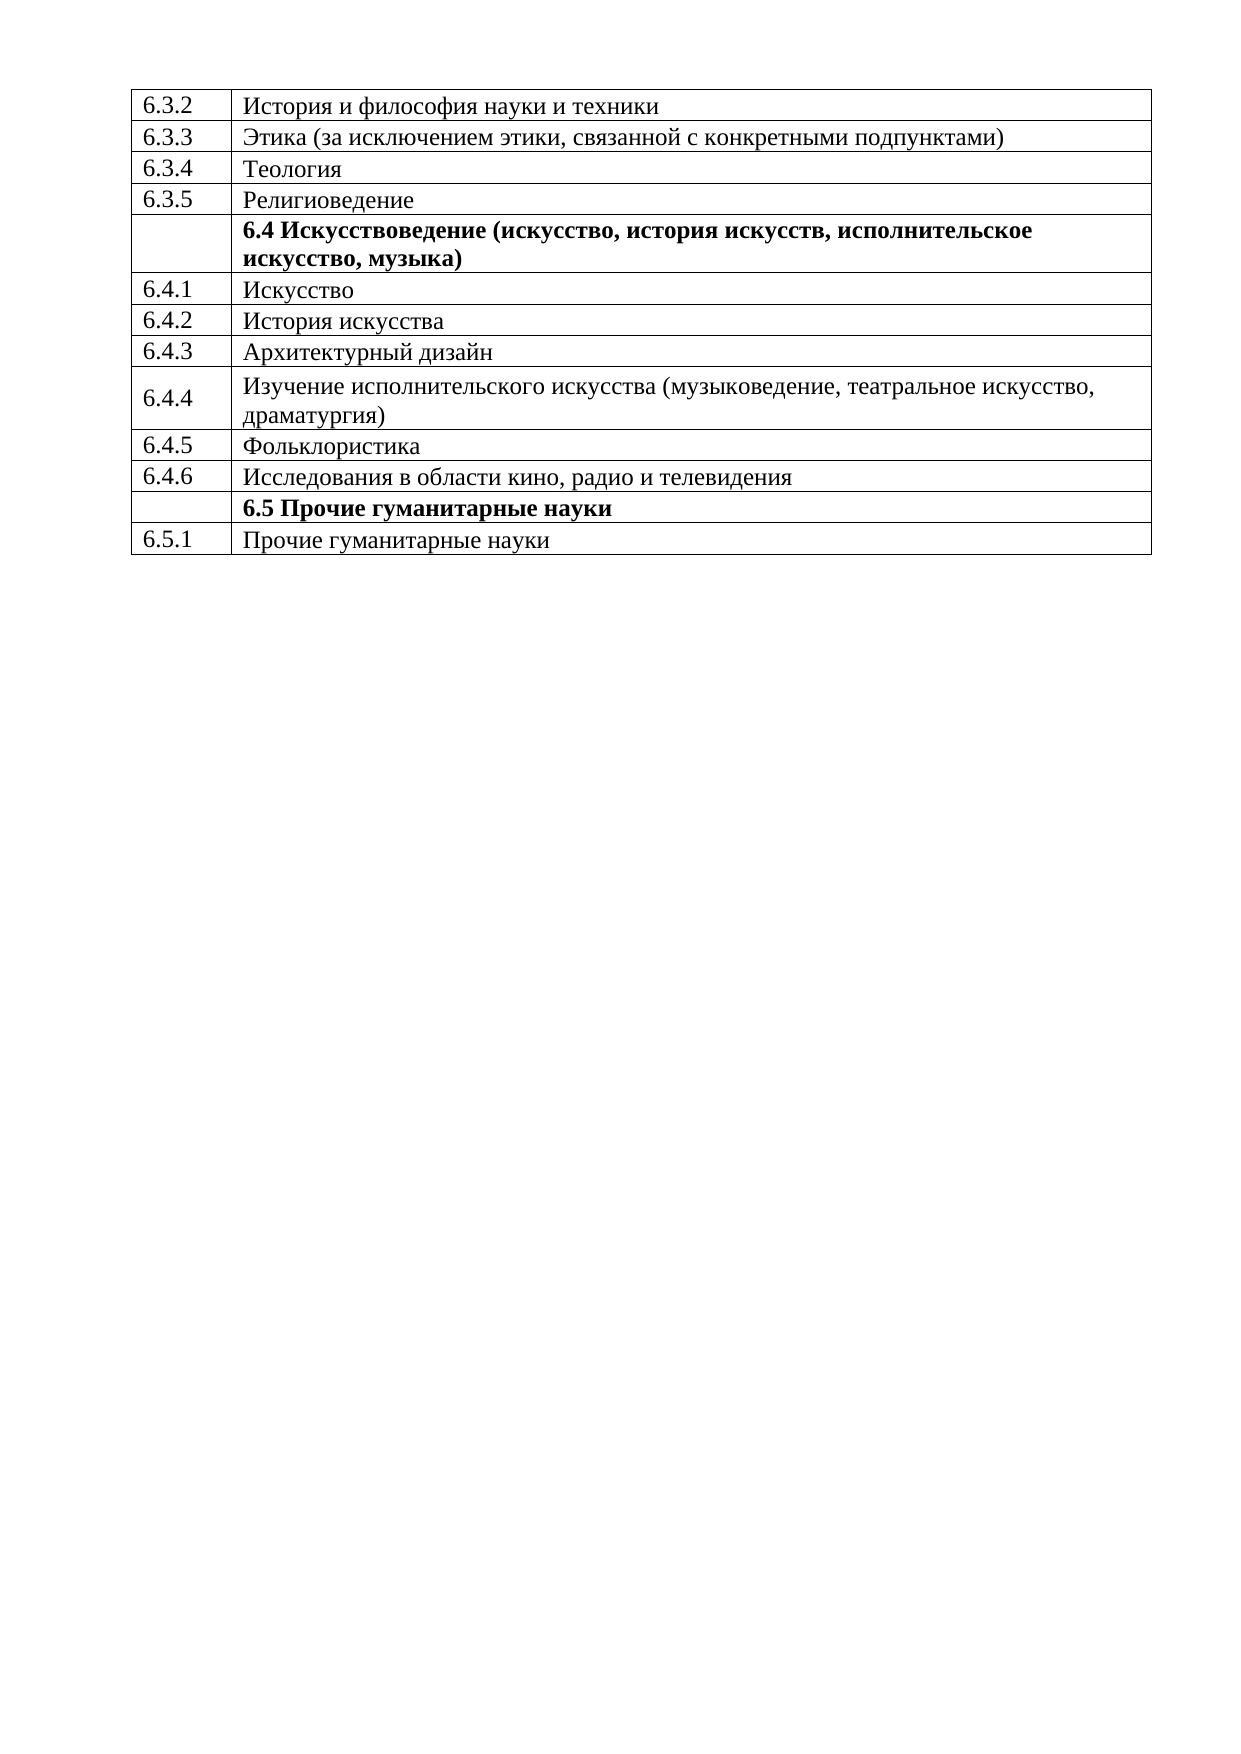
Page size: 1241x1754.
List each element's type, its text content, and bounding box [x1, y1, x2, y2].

table_cell История и философия науки и техники [232, 90, 1151, 120]
table_cell 6.3.5 [132, 184, 231, 214]
table_cell [132, 215, 231, 272]
table_cell 6.4.3 [132, 336, 231, 366]
table_cell Изучение исполнительского искусства (музыковедение, театральное искусство, драматургия) [232, 367, 1151, 428]
table_cell Исследования в области кино, радио и телевидения [232, 461, 1151, 491]
table_cell 6.3.4 [132, 152, 231, 182]
table_cell 6.5.1 [132, 523, 231, 553]
table_cell Архитектурный дизайн [232, 336, 1151, 366]
table_cell 6.4.2 [132, 305, 231, 335]
table_cell 6.3.3 [132, 121, 231, 151]
table_cell Фольклористика [232, 430, 1151, 460]
table_cell 6.3.2 [132, 90, 231, 120]
table_cell 6.4.6 [132, 461, 231, 491]
table_cell [132, 492, 231, 522]
table_cell Прочие гуманитарные науки [232, 523, 1151, 553]
table_cell 6.4 Искусствоведение (искусство, история искусств, исполнительское искусство, музыка) [232, 215, 1151, 272]
table_cell Этика (за исключением этики, связанной с конкретными подпунктами) [232, 121, 1151, 151]
table_cell 6.4.4 [132, 367, 231, 428]
table_cell Искусство [232, 273, 1151, 303]
table_cell 6.4.5 [132, 430, 231, 460]
table_cell 6.5 Прочие гуманитарные науки [232, 492, 1151, 522]
table_cell Теология [232, 152, 1151, 182]
table_cell Религиоведение [232, 184, 1151, 214]
table_cell 6.4.1 [132, 273, 231, 303]
table_cell История искусства [232, 305, 1151, 335]
